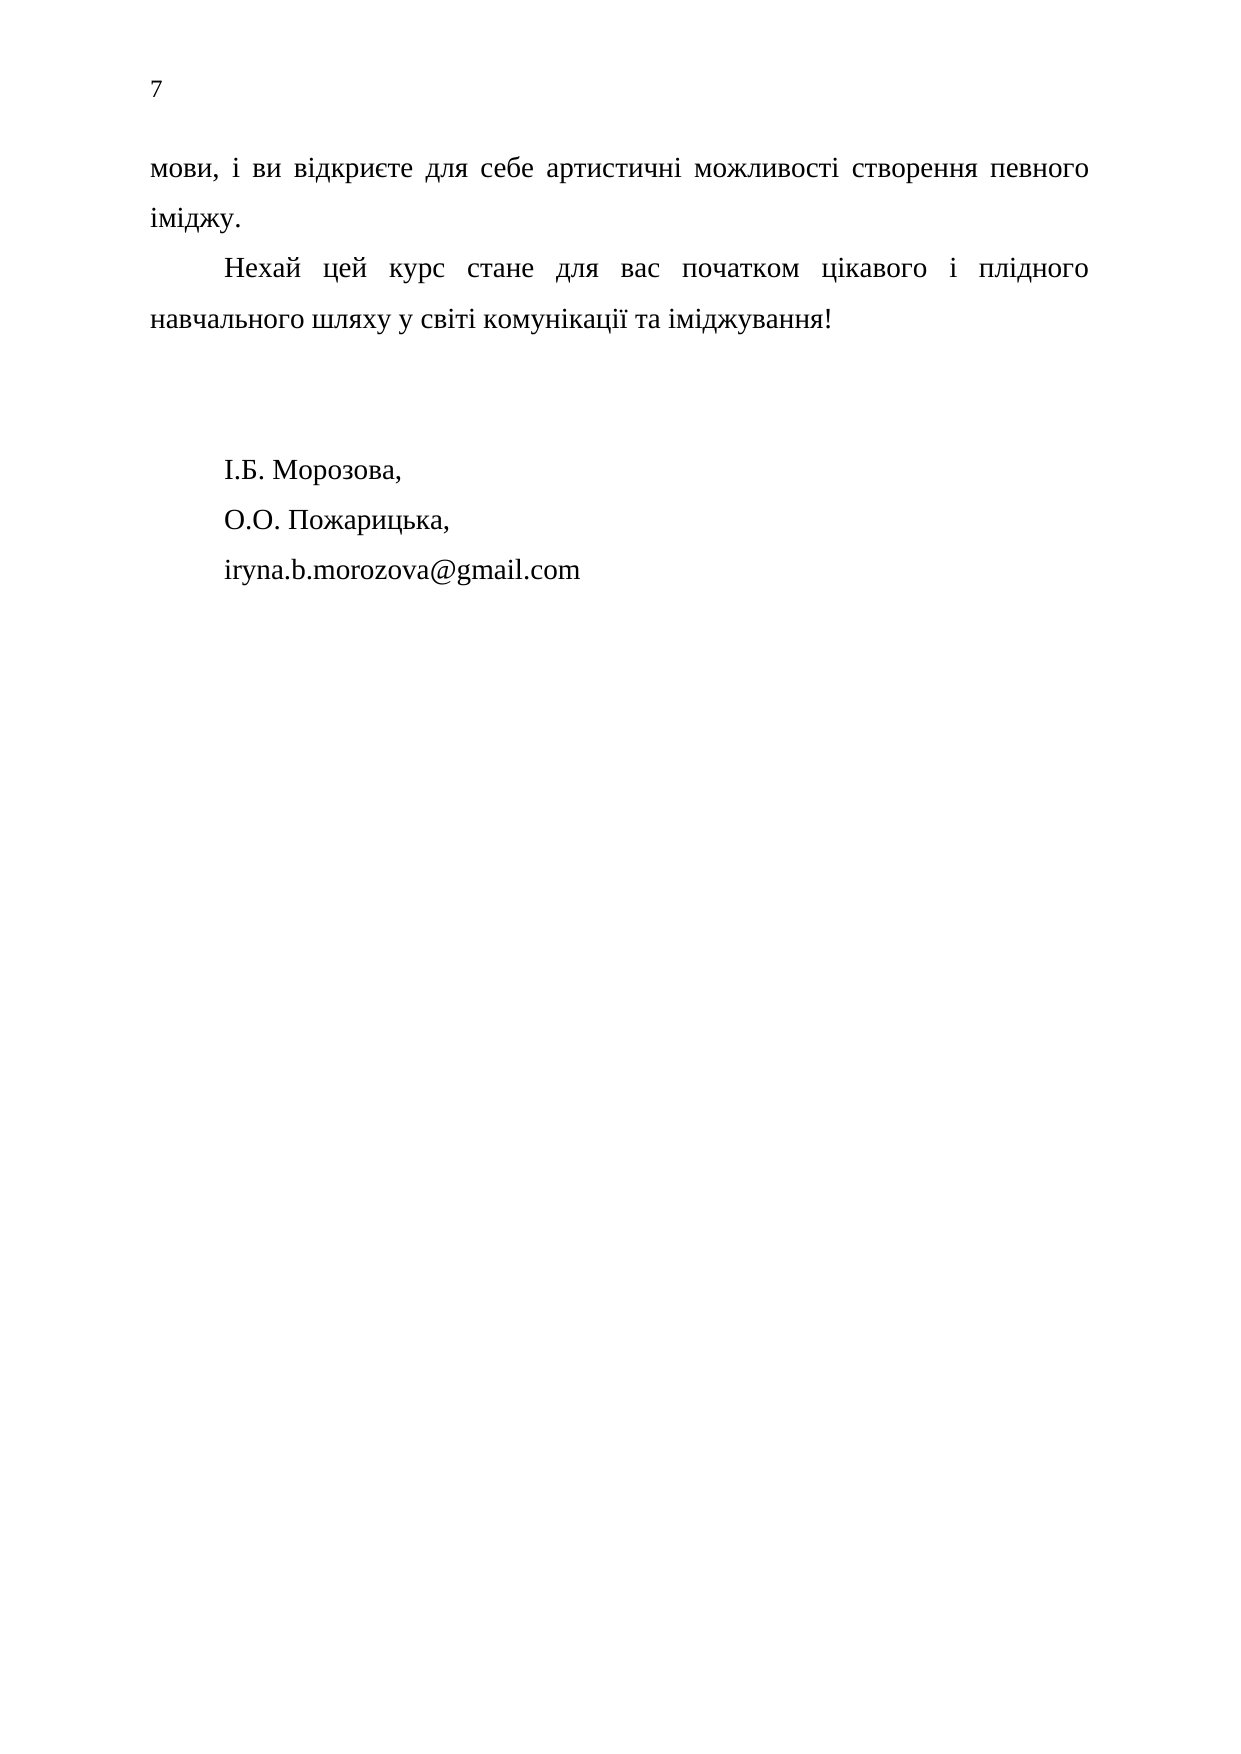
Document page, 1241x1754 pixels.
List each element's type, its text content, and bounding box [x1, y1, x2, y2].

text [150, 150, 1090, 234]
text Нехай цей курс стане для вас початком цікавого і плідного навчального шляху у світі комунікації та іміджування! [150, 251, 1090, 334]
text iryna.b.morozova@gmail.com [150, 552, 1090, 586]
text І.Б. Морозова, [150, 452, 1090, 485]
text О.О. Пожарицька, [150, 502, 1090, 536]
